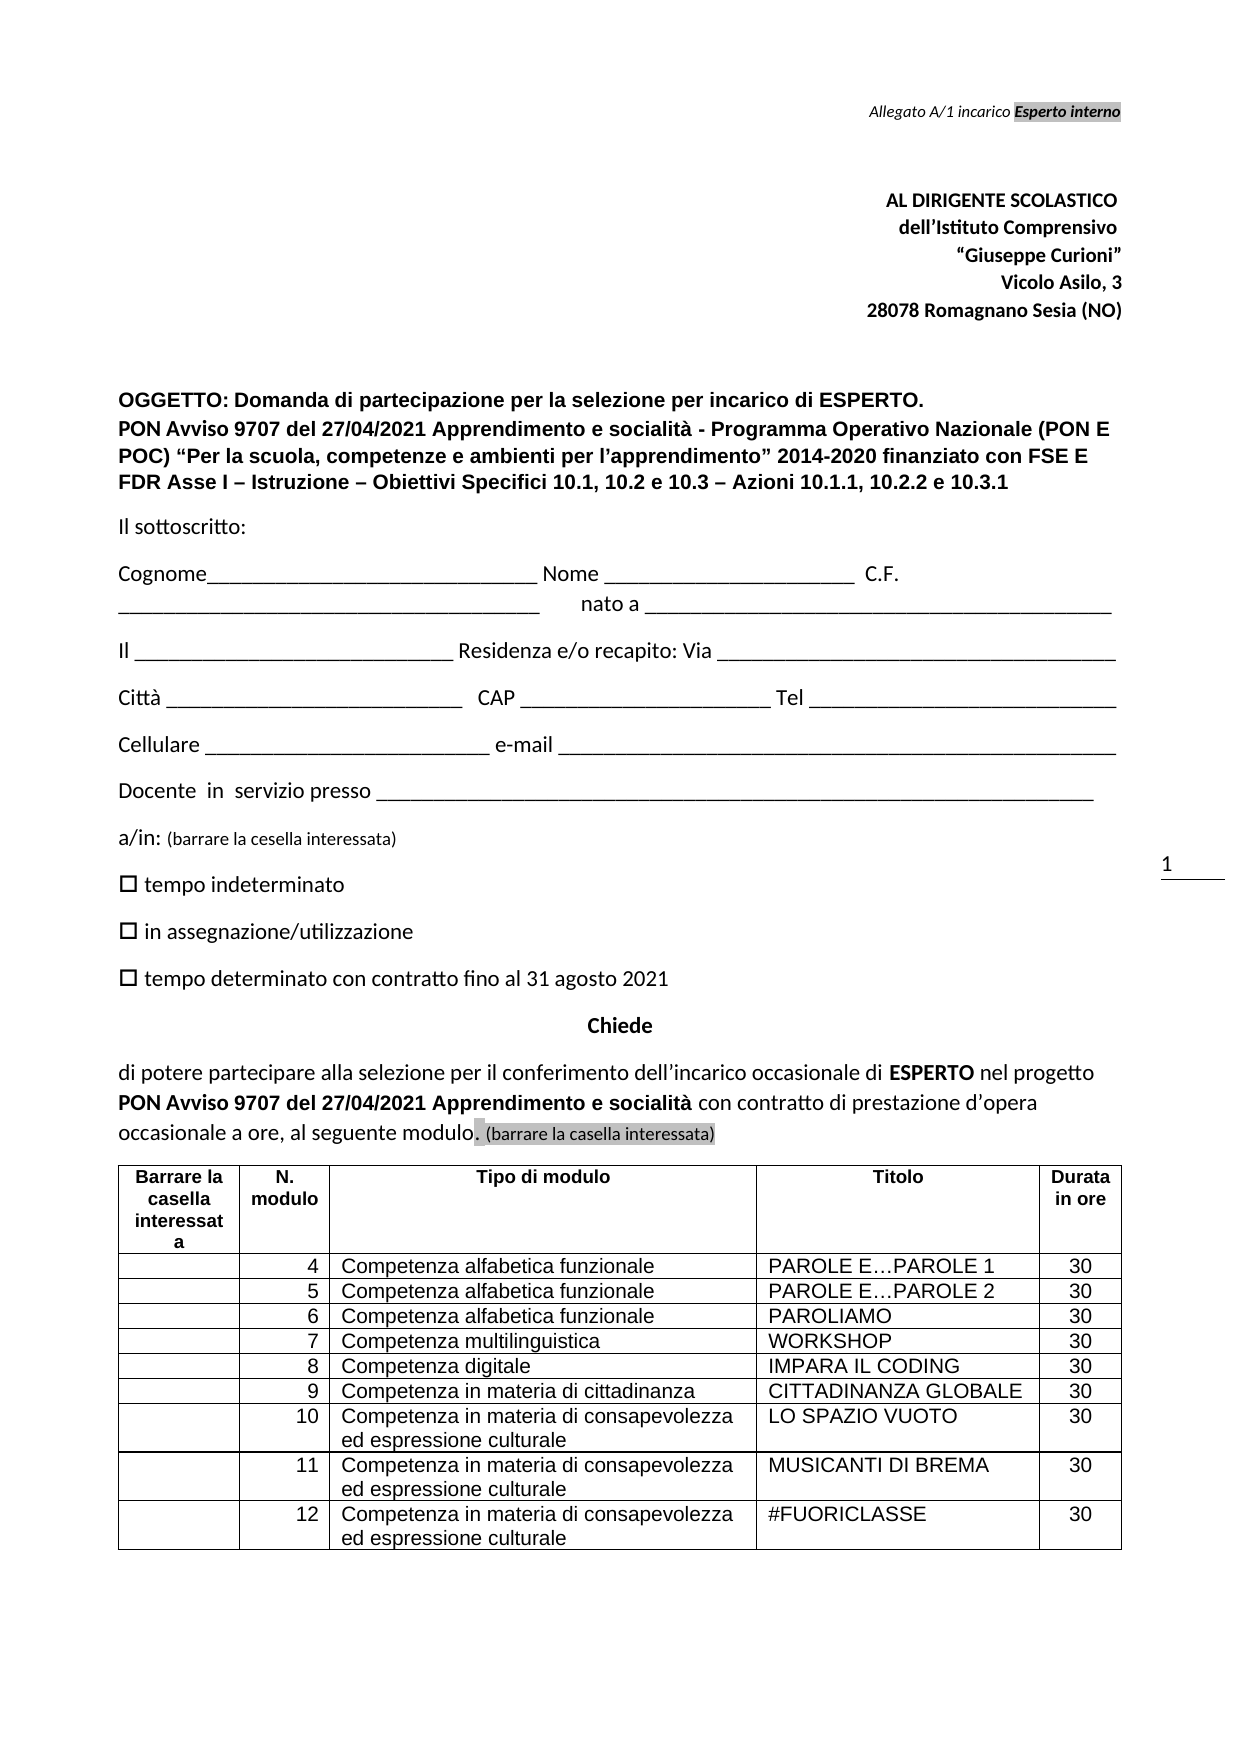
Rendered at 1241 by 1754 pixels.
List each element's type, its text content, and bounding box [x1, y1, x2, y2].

table_cell 30 [1040, 1354, 1121, 1377]
text Allegato A/1 incarico Esperto interno [118, 102, 1014, 122]
text di potere partecipare alla selezione per il conferimento dell’incarico occasionale di ESPERTO nel progetto PON Avviso 9707 del 27/04/2021 Apprendimento e socialità con contratto di prestazione d’opera occasionale a ore, al seguente modulo. (barrare la casella interessata) [118, 1058, 1122, 1146]
text AL DIRIGENTE SCOLASTICO dell’Istituto Comprensivo “Giuseppe Curioni” Vicolo Asilo, 3 28078 Romagnano Sesia (NO) [118, 187, 1122, 322]
text Il sottoscritto: [118, 512, 1122, 540]
table_cell [119, 1354, 239, 1377]
table_cell [119, 1304, 239, 1327]
table_cell MUSICANTI DI BREMA [757, 1453, 1039, 1500]
text a/in: (barrare la cesella interessata) [118, 823, 1122, 852]
text tempo indeterminato [118, 870, 1122, 898]
table_cell 30 [1040, 1279, 1121, 1302]
table_cell Competenza alfabetica funzionale [330, 1254, 756, 1277]
table_cell Competenza in materia di consapevolezza ed espressione culturale [330, 1404, 756, 1451]
text in assegnazione/utilizzazione [118, 917, 1122, 945]
table_cell 4 [240, 1254, 329, 1277]
table_cell Competenza alfabetica funzionale [330, 1279, 756, 1302]
table_cell WORKSHOP [757, 1329, 1039, 1352]
table_cell [119, 1404, 239, 1451]
text Chiede [118, 1011, 1122, 1039]
table_cell Competenza in materia di cittadinanza [330, 1379, 756, 1402]
table_cell Competenza multilinguistica [330, 1329, 756, 1352]
table_cell Competenza in materia di consapevolezza ed espressione culturale [330, 1453, 756, 1500]
table_cell Competenza digitale [330, 1354, 756, 1377]
text OGGETTO: Domanda di partecipazione per la selezione per incarico di ESPERTO. PON Avviso 9707 del 27/04/2021 Apprendimento e socialità - Programma Operativo Nazionale (PON E POC) “Per la scuola, competenze e ambienti per l’apprendimento” 2014-2020 finanziato con FSE E FDR Asse I – Istruzione – Obiettivi Specifici 10.1, 10.2 e 10.3 – Azioni 10.1.1, 10.2.2 e 10.3.1 [118, 388, 1122, 493]
table_header Titolo [757, 1166, 1039, 1252]
text Città __________________________ CAP ______________________ Tel ___________________________ [118, 683, 1122, 711]
table_cell 30 [1040, 1404, 1121, 1451]
text tempo determinato con contratto fino al 31 agosto 2021 [118, 964, 1122, 992]
table_cell [119, 1279, 239, 1302]
table_cell 12 [240, 1501, 329, 1549]
table_cell LO SPAZIO VUOTO [757, 1404, 1039, 1451]
table_cell 30 [1040, 1453, 1121, 1500]
table_cell [119, 1379, 239, 1402]
table_cell 6 [240, 1304, 329, 1327]
text Il ____________________________ Residenza e/o recapito: Via ___________________________________ [118, 636, 1122, 664]
table_cell 9 [240, 1379, 329, 1402]
table_cell PAROLE E…PAROLE 1 [757, 1254, 1039, 1277]
table_cell PAROLIAMO [757, 1304, 1039, 1327]
text Cognome_____________________________ Nome ______________________ C.F. _____________________________________ nato a _________________________________________ [118, 559, 1122, 617]
table_cell 10 [240, 1404, 329, 1451]
table_cell [119, 1501, 239, 1549]
table_cell 30 [1040, 1304, 1121, 1327]
table_header Tipo di modulo [330, 1166, 756, 1252]
text Cellulare _________________________ e-mail _________________________________________________ [118, 730, 1122, 758]
table_cell 30 [1040, 1501, 1121, 1549]
table_header N. modulo [240, 1166, 329, 1252]
table_cell 5 [240, 1279, 329, 1302]
table_cell #FUORICLASSE [757, 1501, 1039, 1549]
table_cell 7 [240, 1329, 329, 1352]
text Docente in servizio presso _______________________________________________________________ [118, 777, 1122, 805]
table_cell 30 [1040, 1254, 1121, 1277]
table_cell [119, 1453, 239, 1500]
table_cell [119, 1329, 239, 1352]
table_cell 30 [1040, 1329, 1121, 1352]
table_cell Competenza alfabetica funzionale [330, 1304, 756, 1327]
table_cell PAROLE E…PAROLE 2 [757, 1279, 1039, 1302]
table_cell 11 [240, 1453, 329, 1500]
table_cell 8 [240, 1354, 329, 1377]
table_cell IMPARA IL CODING [757, 1354, 1039, 1377]
table_cell CITTADINANZA GLOBALE [757, 1379, 1039, 1402]
table_header Barrare la casella interessata [119, 1166, 239, 1252]
table_cell 30 [1040, 1379, 1121, 1402]
table_header Durata in ore [1040, 1166, 1121, 1252]
table_cell Competenza in materia di consapevolezza ed espressione culturale [330, 1501, 756, 1549]
table_cell [119, 1254, 239, 1277]
